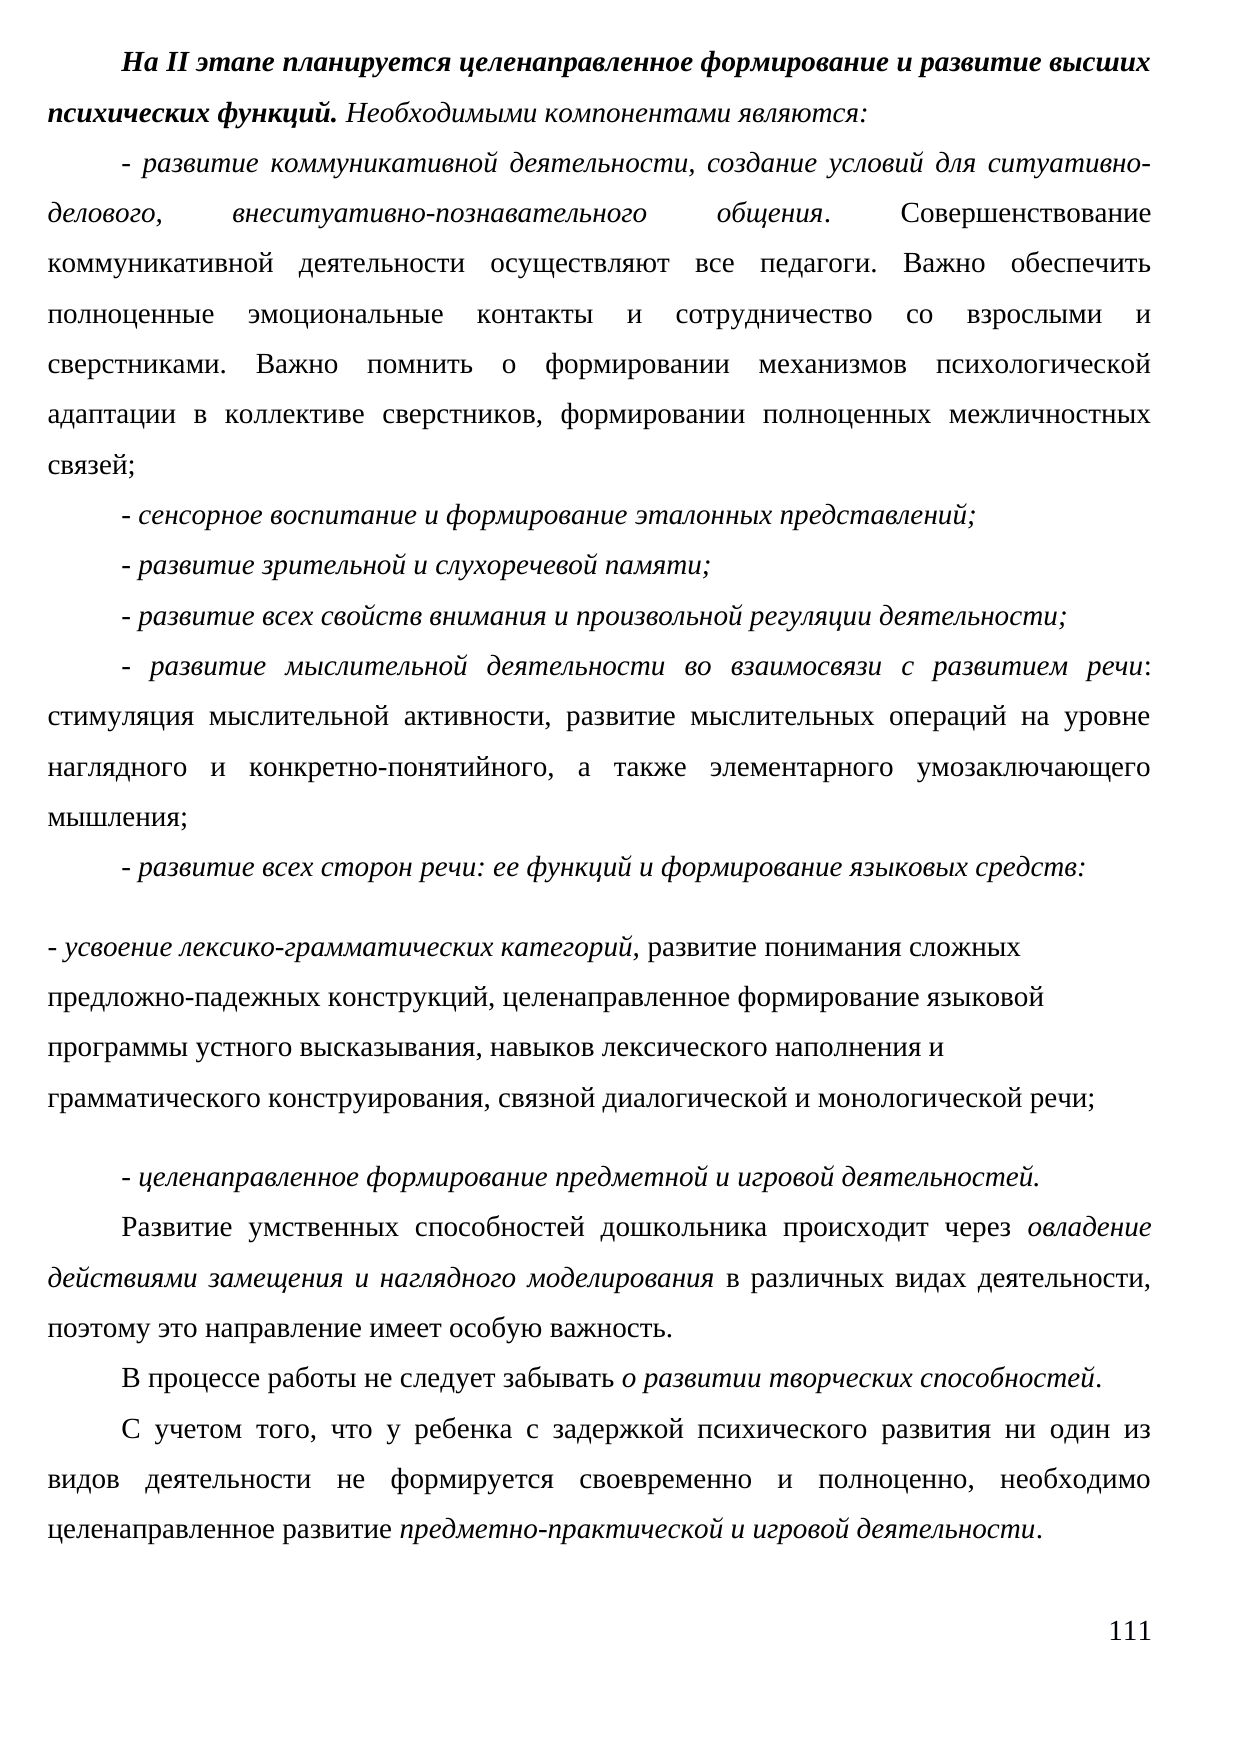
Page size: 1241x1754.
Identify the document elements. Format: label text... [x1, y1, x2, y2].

text Развитие умственных способностей дошкольника происходит через овладение действиями замещения и наглядного моделирования в различных видах деятельности, поэтому это направление имеет особую важность. [47, 1209, 1152, 1344]
text - развитие всех сторон речи: ее функций и формирование языковых средств: [47, 849, 1152, 883]
text В процессе работы не следует забывать о развитии творческих способностей. [47, 1361, 1152, 1394]
text На II этапе планируется целенаправленное формирование и развитие высших психических функций. Необходимыми компонентами являются: [47, 44, 1152, 128]
text - развитие мыслительной деятельности во взаимосвязи с развитием речи: стимуляция мыслительной активности, развитие мыслительных операций на уровне наглядного и конкретно-понятийного, а также элементарного умозаключающего мышления; [47, 648, 1152, 833]
text С учетом того, что у ребенка с задержкой психического развития ни один из видов деятельности не формируется своевременно и полноценно, необходимо целенаправленное развитие предметно-практической и игровой деятельности. [47, 1411, 1152, 1545]
text - усвоение лексико-грамматических категорий, развитие понимания сложных предложно-падежных конструкций, целенаправленное формирование языковой программы устного высказывания, навыков лексического наполнения и грамматического конструирования, связной диалогической и монологической речи; [47, 929, 1152, 1113]
text - развитие всех свойств внимания и произвольной регуляции деятельности; [47, 598, 1152, 631]
text - развитие коммуникативной деятельности, создание условий для ситуативно-делового, внеситуативно-познавательного общения. Совершенствование коммуникативной деятельности осуществляют все педагоги. Важно обеспечить полноценные эмоциональные контакты и сотрудничество со взрослыми и сверстниками. Важно помнить о формировании механизмов психологической адаптации в коллективе сверстников, формировании полноценных межличностных связей; [47, 145, 1152, 480]
text - сенсорное воспитание и формирование эталонных представлений; [47, 497, 1152, 531]
text - целенаправленное формирование предметной и игровой деятельностей. [47, 1159, 1152, 1193]
text - развитие зрительной и слухоречевой памяти; [47, 547, 1152, 581]
